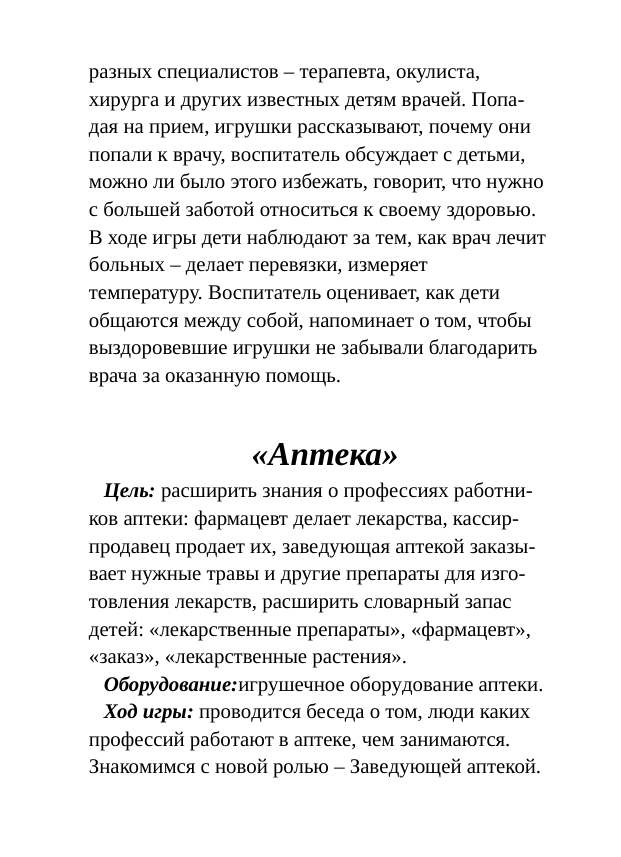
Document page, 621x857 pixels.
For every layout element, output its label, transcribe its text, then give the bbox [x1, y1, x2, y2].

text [89, 59, 546, 387]
text Оборудование:игрушечное оборудование аптеки. [89, 672, 546, 696]
text «Аптека» [89, 434, 546, 473]
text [89, 699, 546, 778]
text Цель: расширить знания о профессиях работников аптеки: фармацевт делает лекарства, кассир-продавец продает их, заведующая аптекой заказывает нужные травы и другие препараты для изготовления лекарств, расширить словарный запас детей: «лекарственные препараты», «фармацевт», «заказ», «лекарственные растения». [89, 478, 546, 668]
